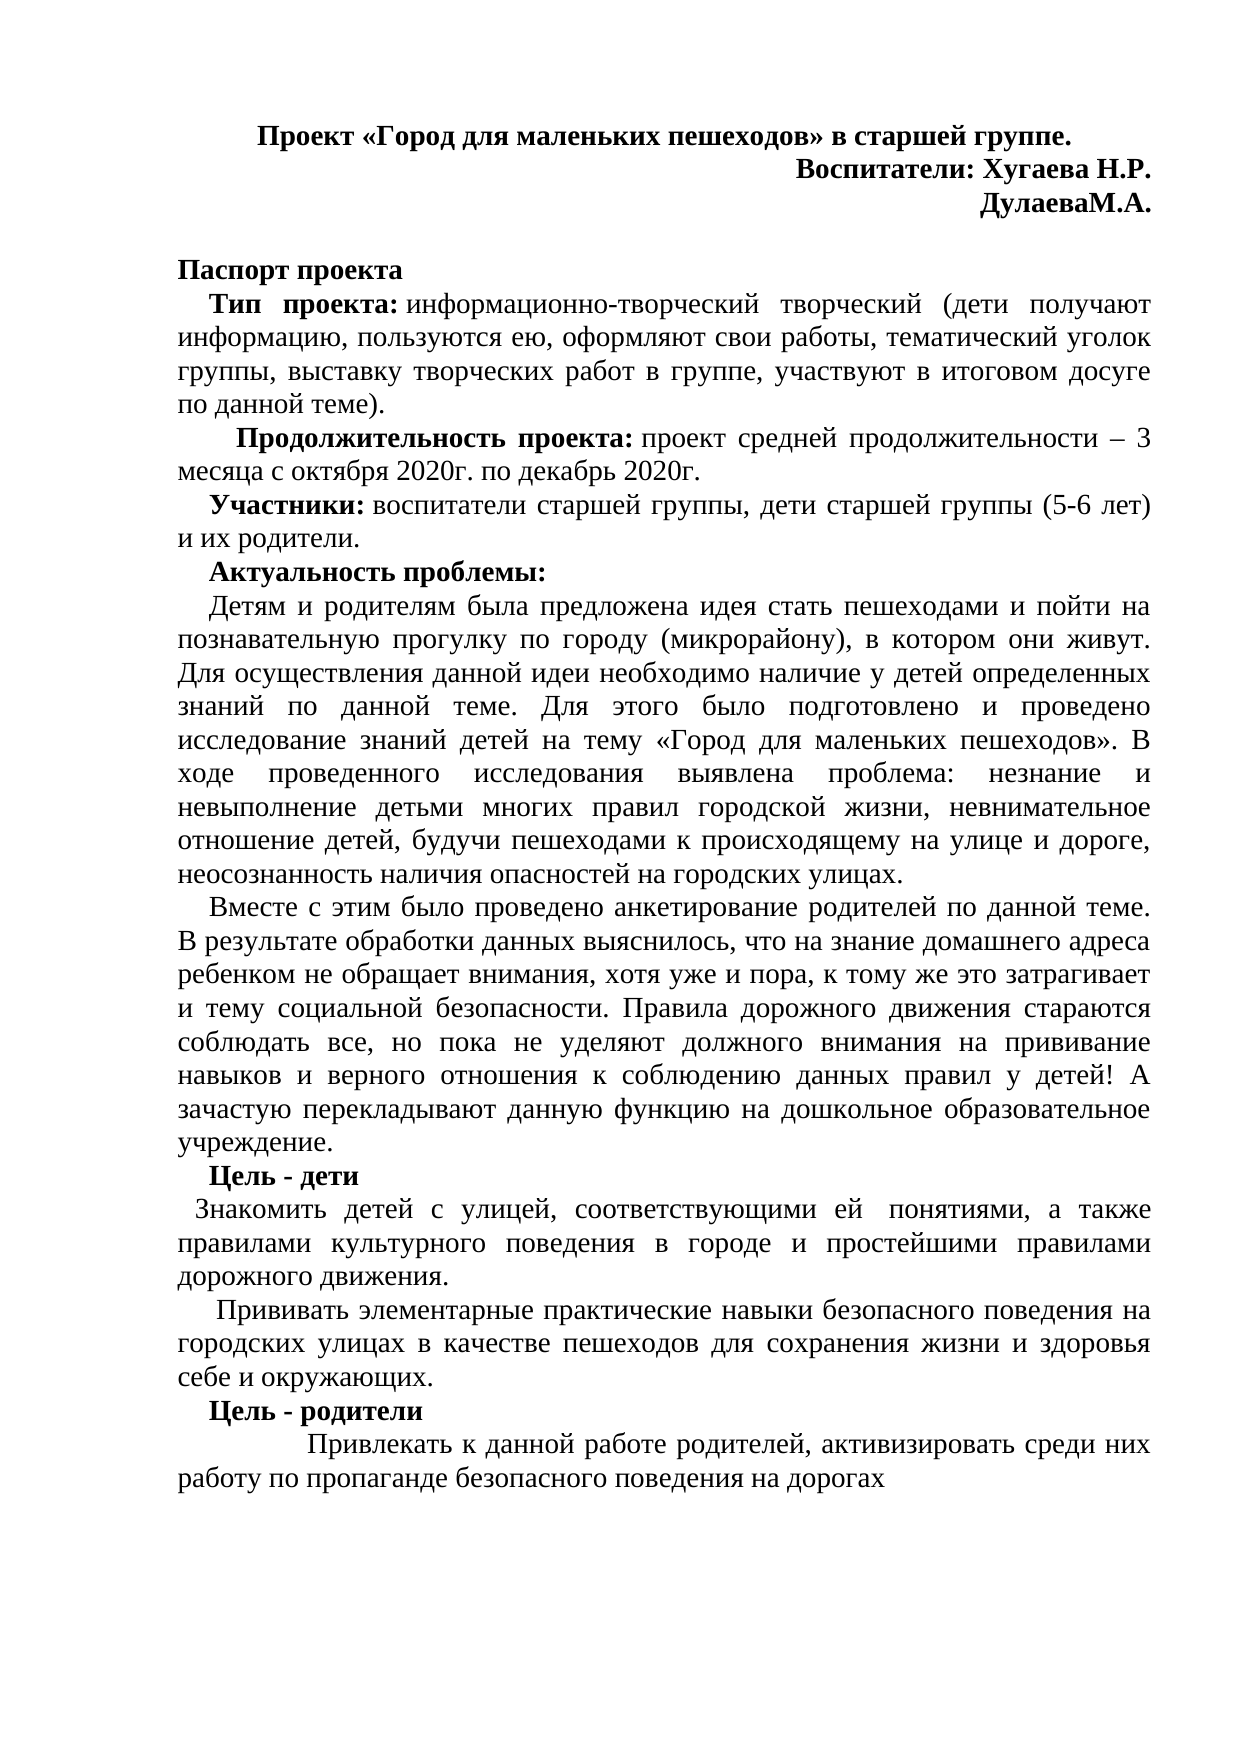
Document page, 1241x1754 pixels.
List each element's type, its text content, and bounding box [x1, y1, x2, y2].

text Воспитатели: Хугаева Н.Р. [177, 152, 1152, 185]
text ДулаеваМ.А. [177, 185, 1152, 219]
text Цель - дети [177, 1158, 1152, 1191]
text Паспорт проекта [177, 252, 1152, 286]
text Актуальность проблемы: [177, 554, 1152, 588]
text Продолжительность проекта: проект средней продолжительности – 3 месяца с октября 2020г. по декабрь 2020г. [177, 420, 1152, 487]
text Привлекать к данной работе родителей, активизировать среди них работу по пропаганде безопасного поведения на дорогах [177, 1426, 1152, 1493]
text Цель - родители [177, 1393, 1152, 1426]
text Вместе с этим было проведено анкетирование родителей по данной теме. В результате обработки данных выяснилось, что на знание домашнего адреса ребенком не обращает внимания, хотя уже и пора, к тому же это затрагивает и тему социальной безопасности. Правила дорожного движения стараются соблюдать все, но пока не уделяют должного внимания на прививание навыков и верного отношения к соблюдению данных правил у детей! А зачастую перекладывают данную функцию на дошкольное образовательное учреждение. [177, 889, 1152, 1158]
text Проект «Город для маленьких пешеходов» в старшей группе. [177, 118, 1152, 152]
text Знакомить детей с улицей, соответствующими ей понятиями, а также правилами культурного поведения в городе и простейшими правилами дорожного движения. [177, 1191, 1152, 1292]
text Участники: воспитатели старшей группы, дети старшей группы (5-6 лет) и их родители. [177, 487, 1152, 554]
text Детям и родителям была предложена идея стать пешеходами и пойти на познавательную прогулку по городу (микрорайону), в котором они живут. Для осуществления данной идеи необходимо наличие у детей определенных знаний по данной теме. Для этого было подготовлено и проведено исследование знаний детей на тему «Город для маленьких пешеходов». В ходе проведенного исследования выявлена проблема: незнание и невыполнение детьми многих правил городской жизни, невнимательное отношение детей, будучи пешеходами к происходящему на улице и дороге, неосознанность наличия опасностей на городских улицах. [177, 588, 1152, 889]
text Прививать элементарные практические навыки безопасного поведения на городских улицах в качестве пешеходов для сохранения жизни и здоровья себе и окружающих. [177, 1292, 1152, 1393]
text Тип проекта: информационно-творческий творческий (дети получают информацию, пользуются ею, оформляют свои работы, тематический уголок группы, выставку творческих работ в группе, участвуют в итоговом досуге по данной теме). [177, 286, 1152, 420]
